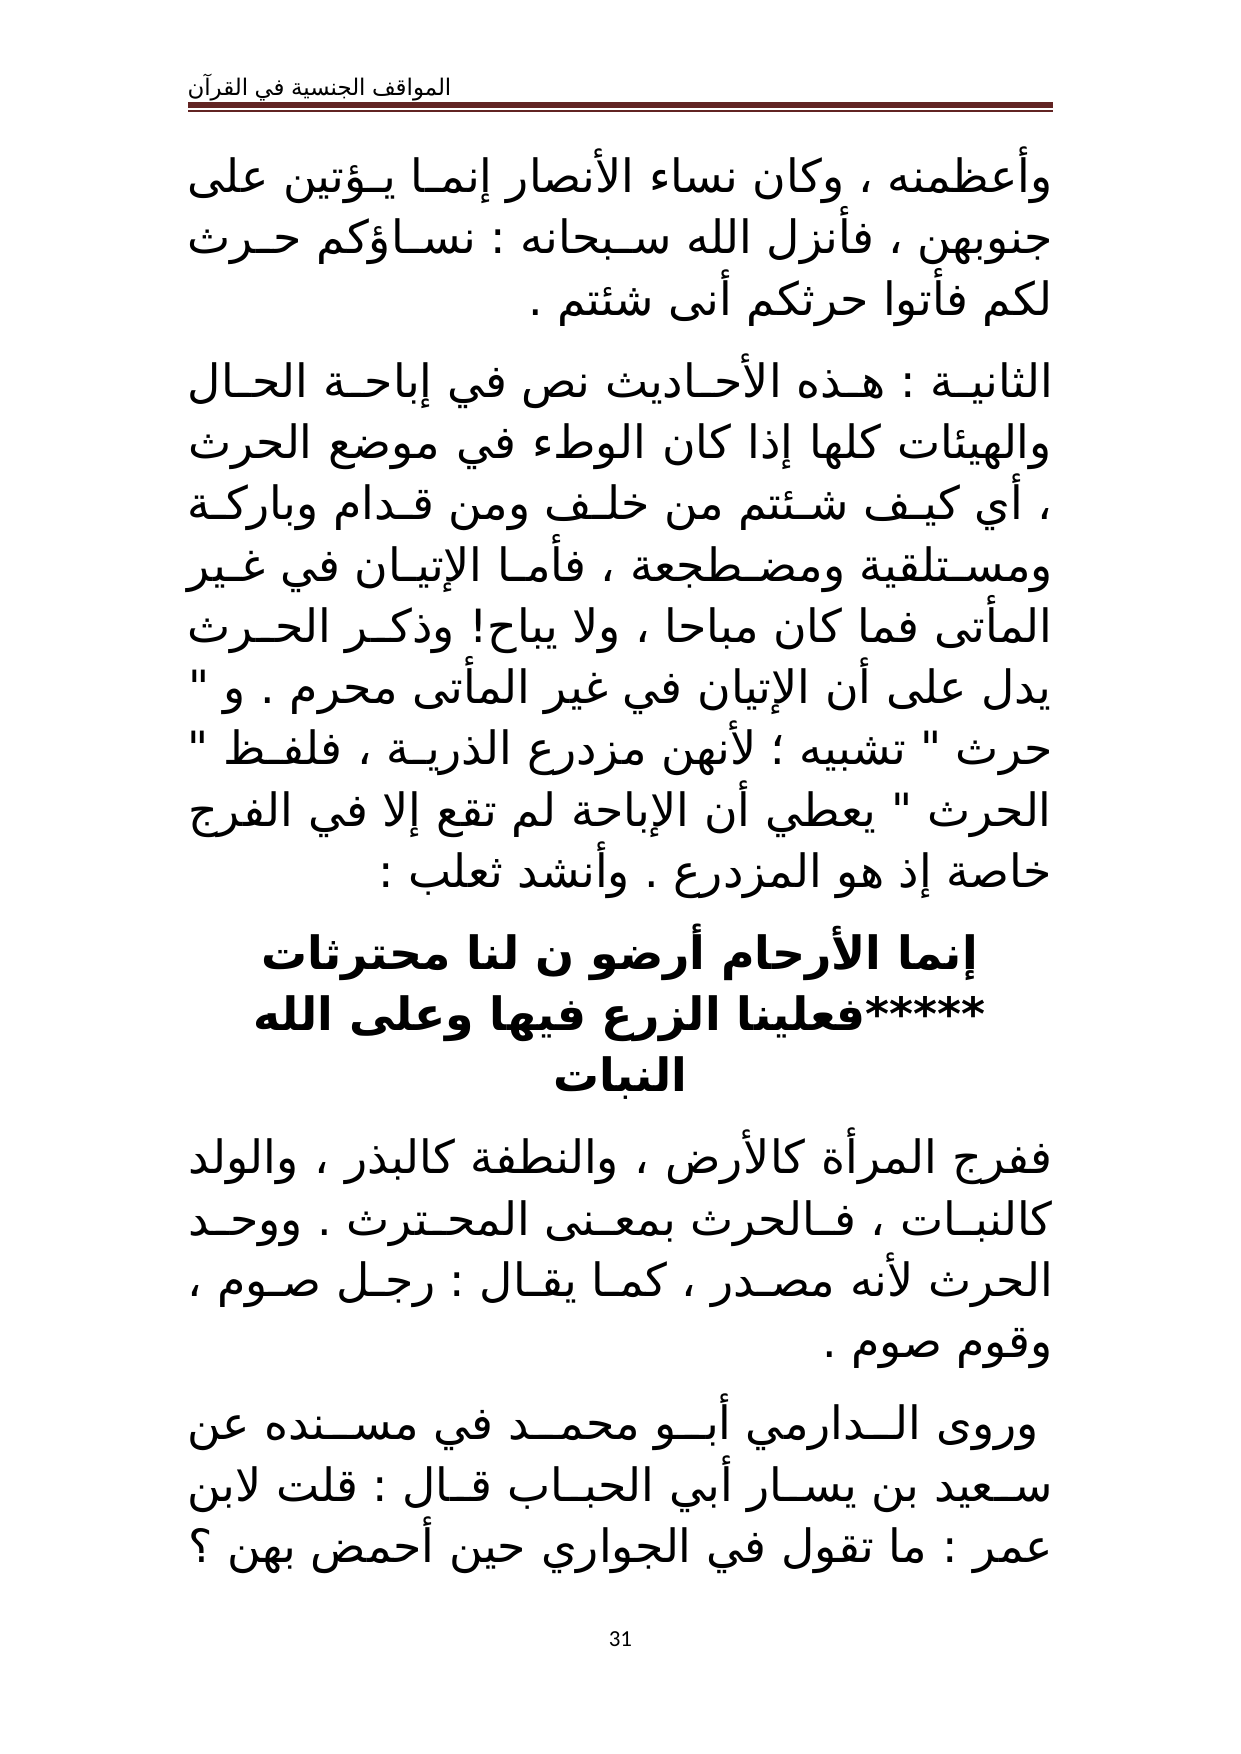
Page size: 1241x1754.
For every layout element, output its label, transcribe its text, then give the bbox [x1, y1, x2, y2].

text الثانية : هذه الأحاديث نص في إباحة الحال والهيئات كلها إذا كان الوطء في موضع الحرث ، أي كيف شئتم من خلف ومن قدام وباركة ومستلقية ومضطجعة ، فأما الإتيان في غير المأتى فما كان مباحا ، ولا يباح! وذكر الحرث يدل على أن الإتيان في غير المأتى محرم . و " حرث " تشبيه ؛ لأنهن مزدرع الذرية ، فلفظ " الحرث " يعطي أن الإباحة لم تقع إلا في الفرج خاصة إذ هو المزدرع . وأنشد ثعلب : [187, 354, 1053, 898]
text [187, 150, 1053, 326]
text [187, 1397, 1053, 1573]
text إنما الأرحام أرضو ن لنا محترثات *****فعلينا الزرع فيها وعلى الله النبات [187, 927, 1053, 1102]
text ففرج المرأة كالأرض ، والنطفة كالبذر ، والولد كالنبات ، فالحرث بمعنى المحترث . ووحد الحرث لأنه مصدر ، كما يقال : رجل صوم ، وقوم صوم . [187, 1131, 1053, 1368]
